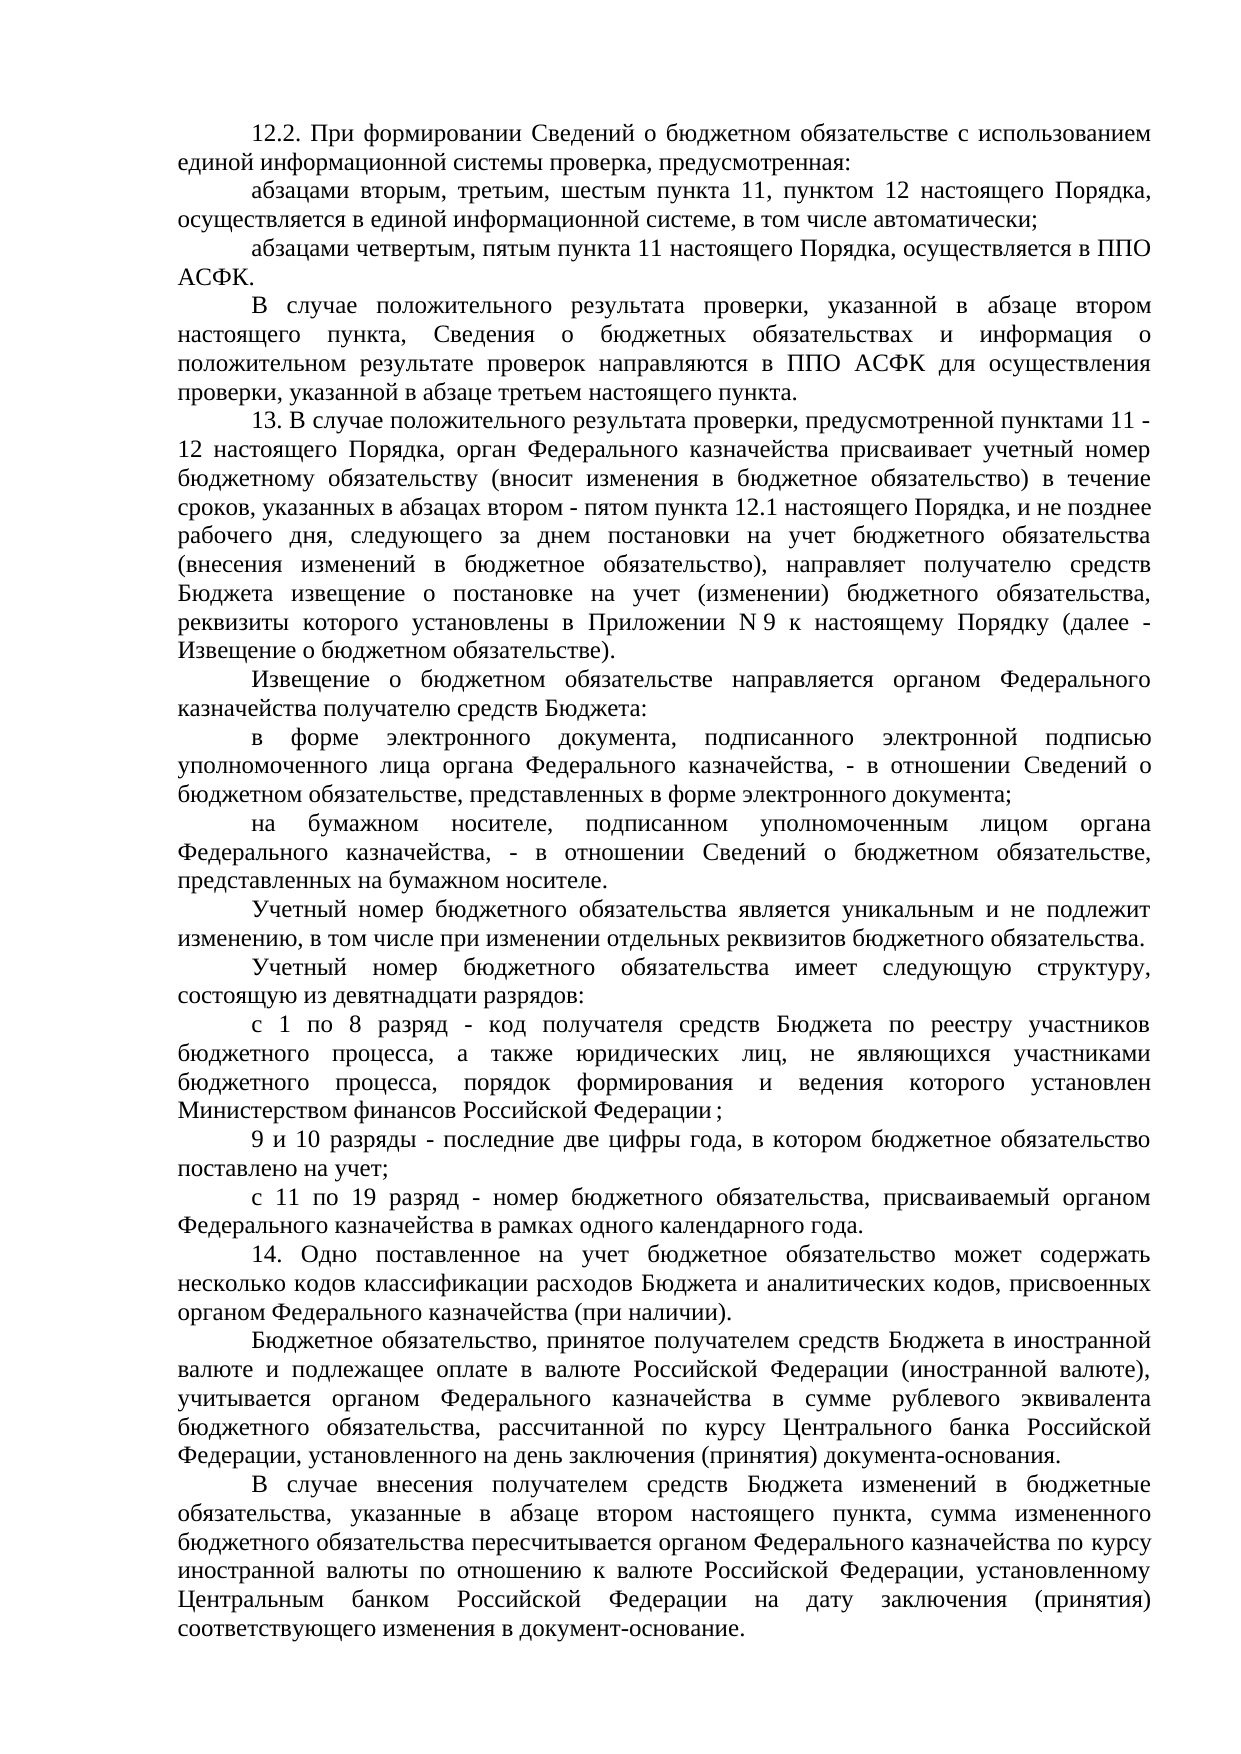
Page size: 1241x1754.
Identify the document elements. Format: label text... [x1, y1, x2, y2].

text Извещение о бюджетном обязательстве направляется органом Федерального казначейства получателю средств Бюджета: [177, 664, 1152, 722]
text Учетный номер бюджетного обязательства является уникальным и не подлежит изменению, в том числе при изменении отдельных реквизитов бюджетного обязательства. [177, 894, 1152, 952]
text Бюджетное обязательство, принятое получателем средств Бюджета в иностранной валюте и подлежащее оплате в валюте Российской Федерации (иностранной валюте), учитывается органом Федерального казначейства в сумме рублевого эквивалента бюджетного обязательства, рассчитанной по курсу Центрального банка Российской Федерации, установленного на день заключения (принятия) документа-основания. [177, 1326, 1152, 1469]
text абзацами четвертым, пятым пункта 11 настоящего Порядка, осуществляется в ППО АСФК. [177, 233, 1152, 291]
text абзацами вторым, третьим, шестым пункта 11, пунктом 12 настоящего Порядка, осуществляется в единой информационной системе, в том числе автоматически; [177, 176, 1152, 233]
text В случае положительного результата проверки, указанной в абзаце втором настоящего пункта, Сведения о бюджетных обязательствах и информация о положительном результате проверок направляются в ППО АСФК для осуществления проверки, указанной в абзаце третьем настоящего пункта. [177, 291, 1152, 406]
text 14. Одно поставленное на учет бюджетное обязательство может содержать несколько кодов классификации расходов Бюджета и аналитических кодов, присвоенных органом Федерального казначейства (при наличии). [177, 1239, 1152, 1326]
text 12.2. При формировании Сведений о бюджетном обязательстве с использованием единой информационной системы проверка, предусмотренная: [177, 118, 1152, 176]
text в форме электронного документа, подписанного электронной подписью уполномоченного лица органа Федерального казначейства, - в отношении Сведений о бюджетном обязательстве, представленных в форме электронного документа; [177, 722, 1152, 808]
text с 1 по 8 разряд - код получателя средств Бюджета по реестру участников бюджетного процесса, а также юридических лиц, не являющихся участниками бюджетного процесса, порядок формирования и ведения которого установлен Министерством финансов Российской Федерации ; [177, 1009, 1152, 1124]
text Учетный номер бюджетного обязательства имеет следующую структуру, состоящую из девятнадцати разрядов: [177, 952, 1152, 1009]
text с 11 по 19 разряд - номер бюджетного обязательства, присваиваемый органом Федерального казначейства в рамках одного календарного года. [177, 1182, 1152, 1239]
text 13. В случае положительного результата проверки, предусмотренной пунктами 11 - 12 настоящего Порядка, орган Федерального казначейства присваивает учетный номер бюджетному обязательству (вносит изменения в бюджетное обязательство) в течение сроков, указанных в абзацах втором - пятом пункта 12.1 настоящего Порядка, и не позднее рабочего дня, следующего за днем постановки на учет бюджетного обязательства (внесения изменений в бюджетное обязательство), направляет получателю средств Бюджета извещение о постановке на учет (изменении) бюджетного обязательства, реквизиты которого установлены в Приложении N 9 к настоящему Порядку (далее - Извещение о бюджетном обязательстве). [177, 406, 1152, 664]
text на бумажном носителе, подписанном уполномоченным лицом органа Федерального казначейства, - в отношении Сведений о бюджетном обязательстве, представленных на бумажном носителе. [177, 808, 1152, 894]
text В случае внесения получателем средств Бюджета изменений в бюджетные обязательства, указанные в абзаце втором настоящего пункта, сумма измененного бюджетного обязательства пересчитывается органом Федерального казначейства по курсу иностранной валюты по отношению к валюте Российской Федерации, установленному Центральным банком Российской Федерации на дату заключения (принятия) соответствующего изменения в документ-основание. [177, 1469, 1152, 1642]
text 9 и 10 разряды - последние две цифры года, в котором бюджетное обязательство поставлено на учет; [177, 1124, 1152, 1182]
